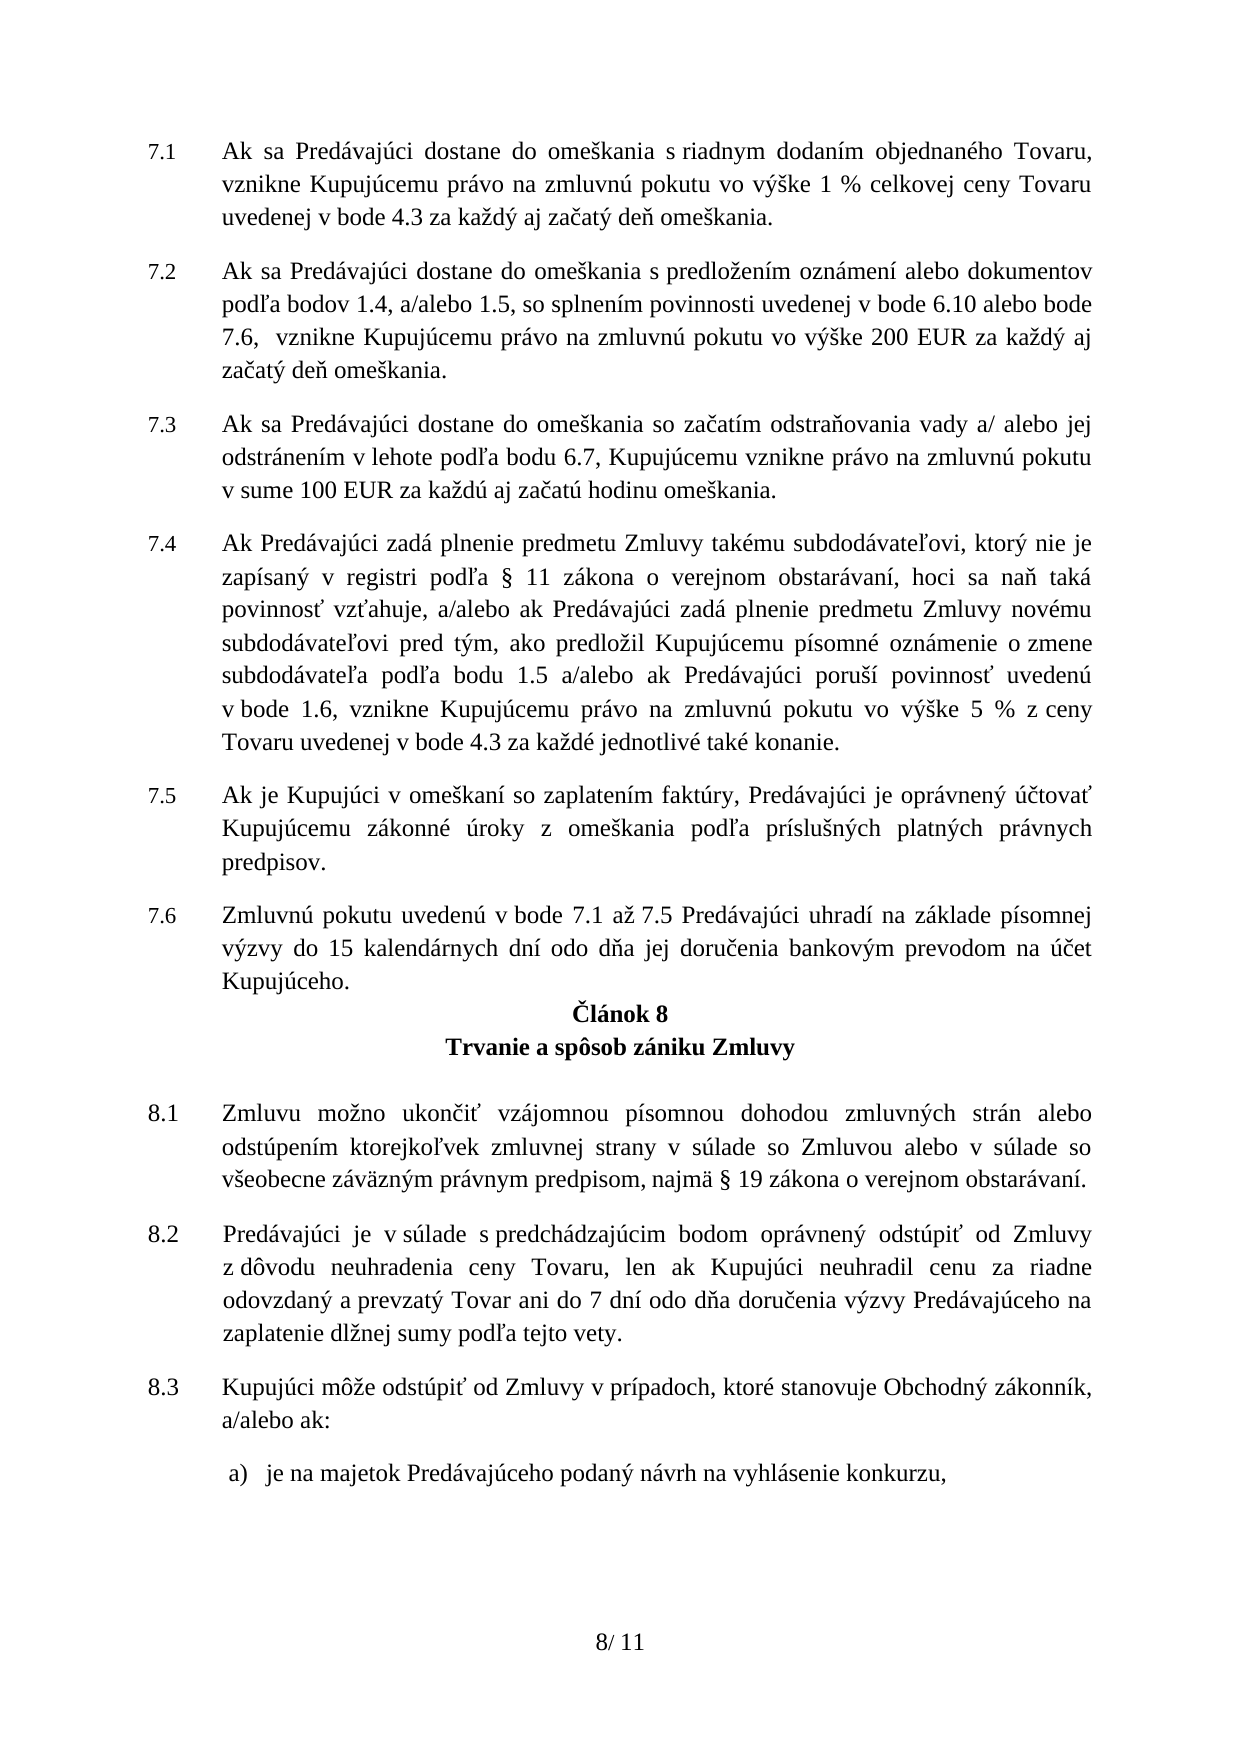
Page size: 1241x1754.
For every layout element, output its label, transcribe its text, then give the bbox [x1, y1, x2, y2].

list Ak sa Predávajúci dostane do omeškania s riadnym dodaním objednaného Tovaru, vznikne Kupujúcemu právo na zmluvnú pokutu vo výške 1 % celkovej ceny Tovaru uvedenej v bode 4.3 za každý aj začatý deň omeškania. [148, 136, 1092, 231]
text Článok 8 [148, 999, 1092, 1028]
list Ak je Kupujúci v omeškaní so zaplatením faktúry, Predávajúci je oprávnený účtovať Kupujúcemu zákonné úroky z omeškania podľa príslušných platných právnych predpisov. [148, 781, 1092, 875]
list Ak sa Predávajúci dostane do omeškania s predložením oznámení alebo dokumentov podľa bodov 1.4, a/alebo 1.5, so splnením povinnosti uvedenej v bode 6.10 alebo bode 7.6, vznikne Kupujúcemu právo na zmluvnú pokutu vo výške 200 EUR za každý aj začatý deň omeškania. [148, 256, 1092, 383]
text Trvanie a spôsob zániku Zmluvy [148, 1032, 1092, 1061]
list Predávajúci je v súlade s predchádzajúcim bodom oprávnený odstúpiť od Zmluvy z dôvodu neuhradenia ceny Tovaru, len ak Kupujúci neuhradil cenu za riadne odovzdaný a prevzatý Tovar ani do 7 dní odo dňa doručenia výzvy Predávajúceho na zaplatenie dlžnej sumy podľa tejto vety. [148, 1219, 1092, 1347]
list je na majetok Predávajúceho podaný návrh na vyhlásenie konkurzu, [228, 1458, 1092, 1487]
list Ak Predávajúci zadá plnenie predmetu Zmluvy takému subdodávateľovi, ktorý nie je zapísaný v registri podľa § 11 zákona o verejnom obstarávaní, hoci sa naň taká povinnosť vzťahuje, a/alebo ak Predávajúci zadá plnenie predmetu Zmluvy novému subdodávateľovi pred tým, ako predložil Kupujúcemu písomné oznámenie o zmene subdodávateľa podľa bodu 1.5 a/alebo ak Predávajúci poruší povinnosť uvedenú v bode 1.6, vznikne Kupujúcemu právo na zmluvnú pokutu vo výške 5 % z ceny Tovaru uvedenej v bode 4.3 za každé jednotlivé také konanie. [148, 528, 1092, 755]
list Zmluvu možno ukončiť vzájomnou písomnou dohodou zmluvných strán alebo odstúpením ktorejkoľvek zmluvnej strany v súlade so Zmluvou alebo v súlade so všeobecne záväzným právnym predpisom, najmä § 19 zákona o verejnom obstarávaní. [148, 1098, 1092, 1194]
list Ak sa Predávajúci dostane do omeškania so začatím odstraňovania vady a/ alebo jej odstránením v lehote podľa bodu 6.7, Kupujúcemu vznikne právo na zmluvnú pokutu v sume 100 EUR za každú aj začatú hodinu omeškania. [148, 409, 1092, 503]
list Zmluvnú pokutu uvedenú v bode 7.1 až 7.5 Predávajúci uhradí na základe písomnej výzvy do 15 kalendárnych dní odo dňa jej doručenia bankovým prevodom na účet Kupujúceho. [148, 900, 1092, 995]
list Kupujúci môže odstúpiť od Zmluvy v prípadoch, ktoré stanovuje Obchodný zákonník, a/alebo ak: [148, 1372, 1092, 1433]
